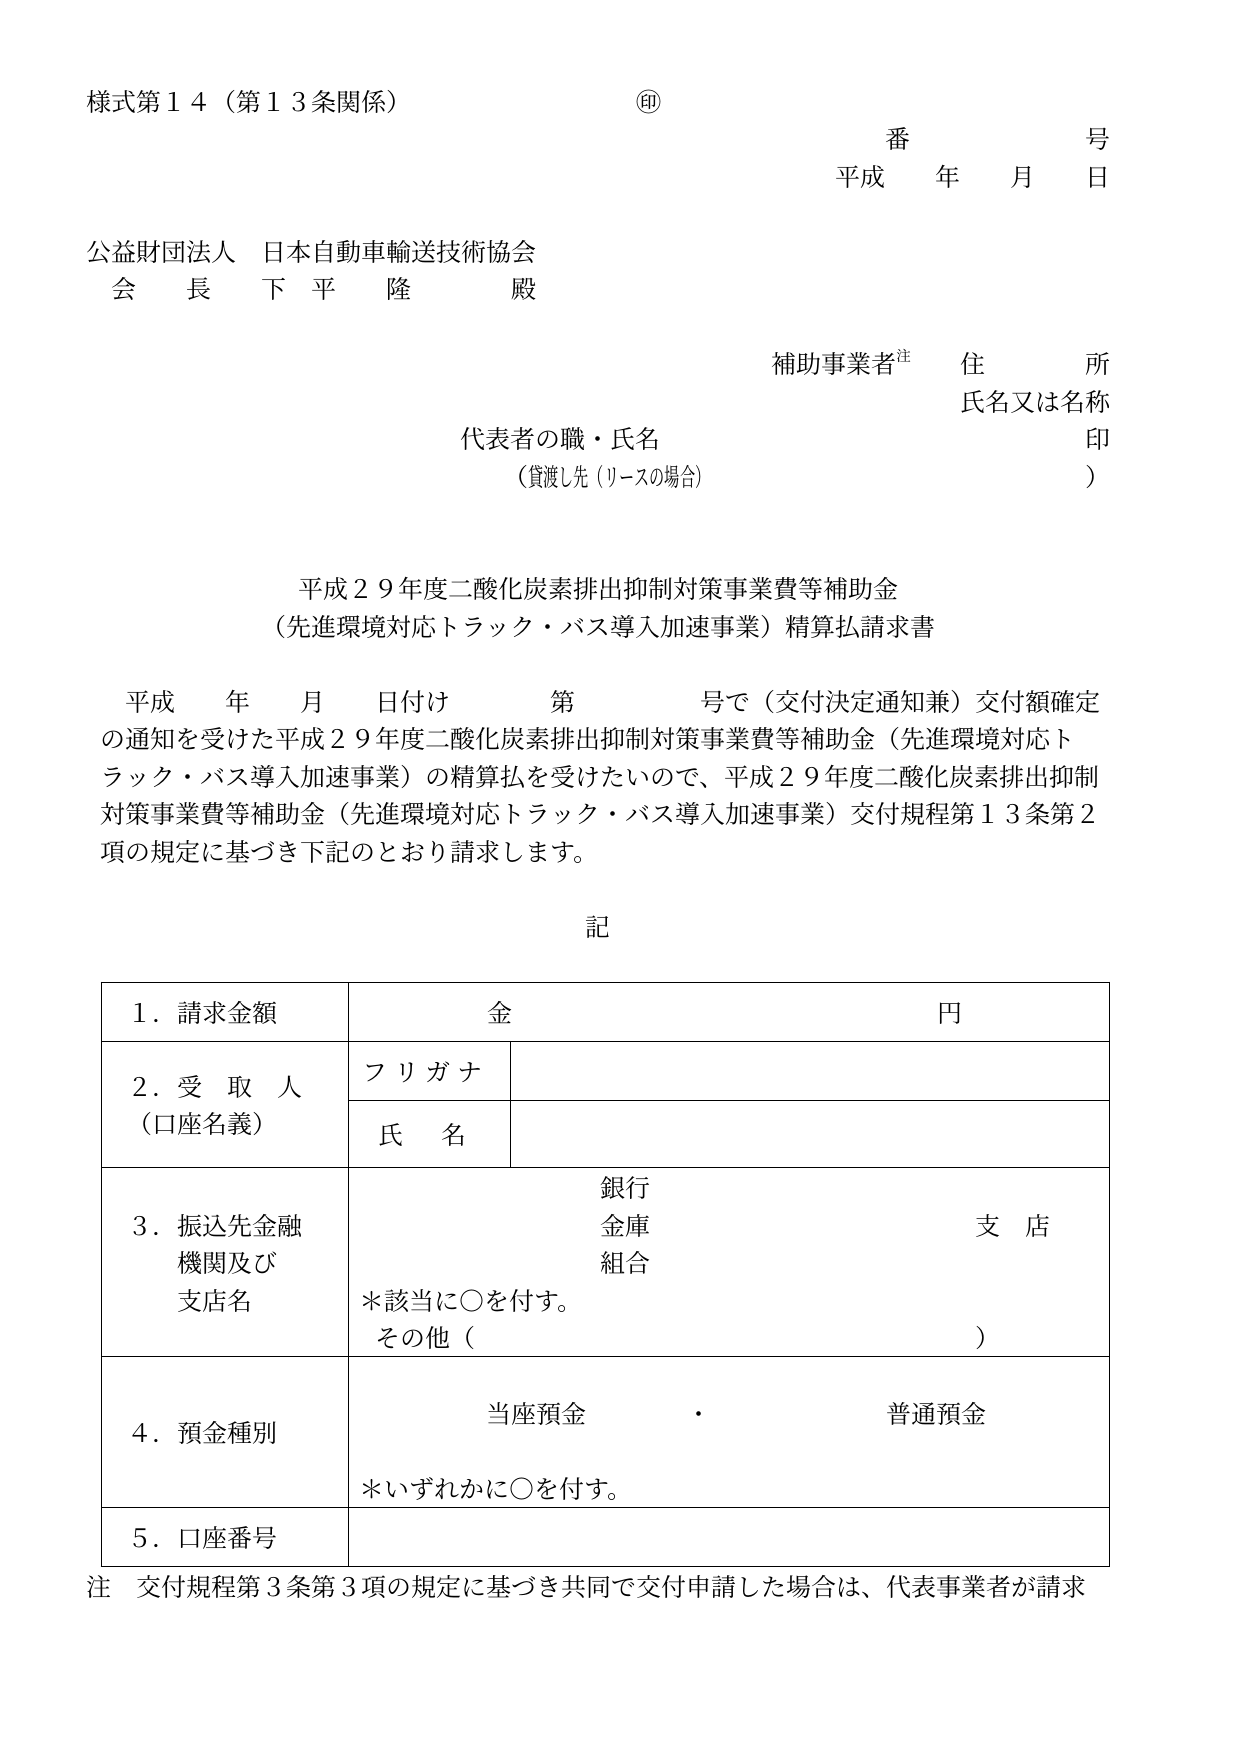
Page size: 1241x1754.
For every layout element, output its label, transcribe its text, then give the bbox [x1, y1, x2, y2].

text 補助事業者注 住 所 [86, 344, 1110, 382]
table_cell 銀行 金庫 支 店 組合 ＊該当に○を付す。 その他（ ） [349, 1168, 1109, 1356]
text （先進環境対応トラック・バス導入加速事業）精算払請求書 [86, 607, 1110, 644]
text 代表者の職・氏名 印 [86, 419, 1110, 457]
table_cell [511, 1101, 1109, 1167]
table_cell ４．預金種別 [102, 1357, 348, 1507]
table_header １．請求金額 [102, 983, 348, 1041]
text 様式第１４（第１３条関係） ㊞ [86, 82, 1110, 119]
text 番 号 [86, 119, 1110, 157]
text 平成２９年度二酸化炭素排出抑制対策事業費等補助金 [86, 569, 1110, 607]
text 記 [86, 907, 1110, 944]
table_cell フ リ ガ ナ [349, 1042, 510, 1100]
table_cell 氏 名 [349, 1101, 510, 1167]
table_header 金 円 [349, 983, 1109, 1041]
text 会 長 下 平 隆 殿 [86, 269, 1110, 307]
text （貸渡し先（リースの場合） ） [86, 457, 1110, 494]
text 公益財団法人 日本自動車輸送技術協会 [86, 232, 1110, 269]
text 注 交付規程第３条第３項の規定に基づき共同で交付申請した場合は、代表事業者が請求 [86, 1567, 1110, 1604]
table_cell [511, 1042, 1109, 1100]
table_cell 当座預金 ・ 普通預金 ＊いずれかに○を付す。 [349, 1357, 1109, 1507]
table_cell ３．振込先金融 機関及び 支店名 [102, 1168, 348, 1356]
table_cell ５．口座番号 [102, 1508, 348, 1566]
text 平成 年 月 日付け 第 号で（交付決定通知兼）交付額確定の通知を受けた平成２９年度二酸化炭素排出抑制対策事業費等補助金（先進環境対応トラック・バス導入加速事業）の精算払を受けたいので、平成２９年度二酸化炭素排出抑制対策事業費等補助金（先進環境対応トラック・バス導入加速事業）交付規程第１３条第２項の規定に基づき下記のとおり請求します。 [100, 682, 1110, 869]
table_cell ２．受 取 人 （口座名義） [102, 1042, 348, 1167]
text 平成 年 月 日 [86, 157, 1110, 194]
table_cell [349, 1508, 1109, 1566]
text 氏名又は名称 [86, 382, 1110, 419]
